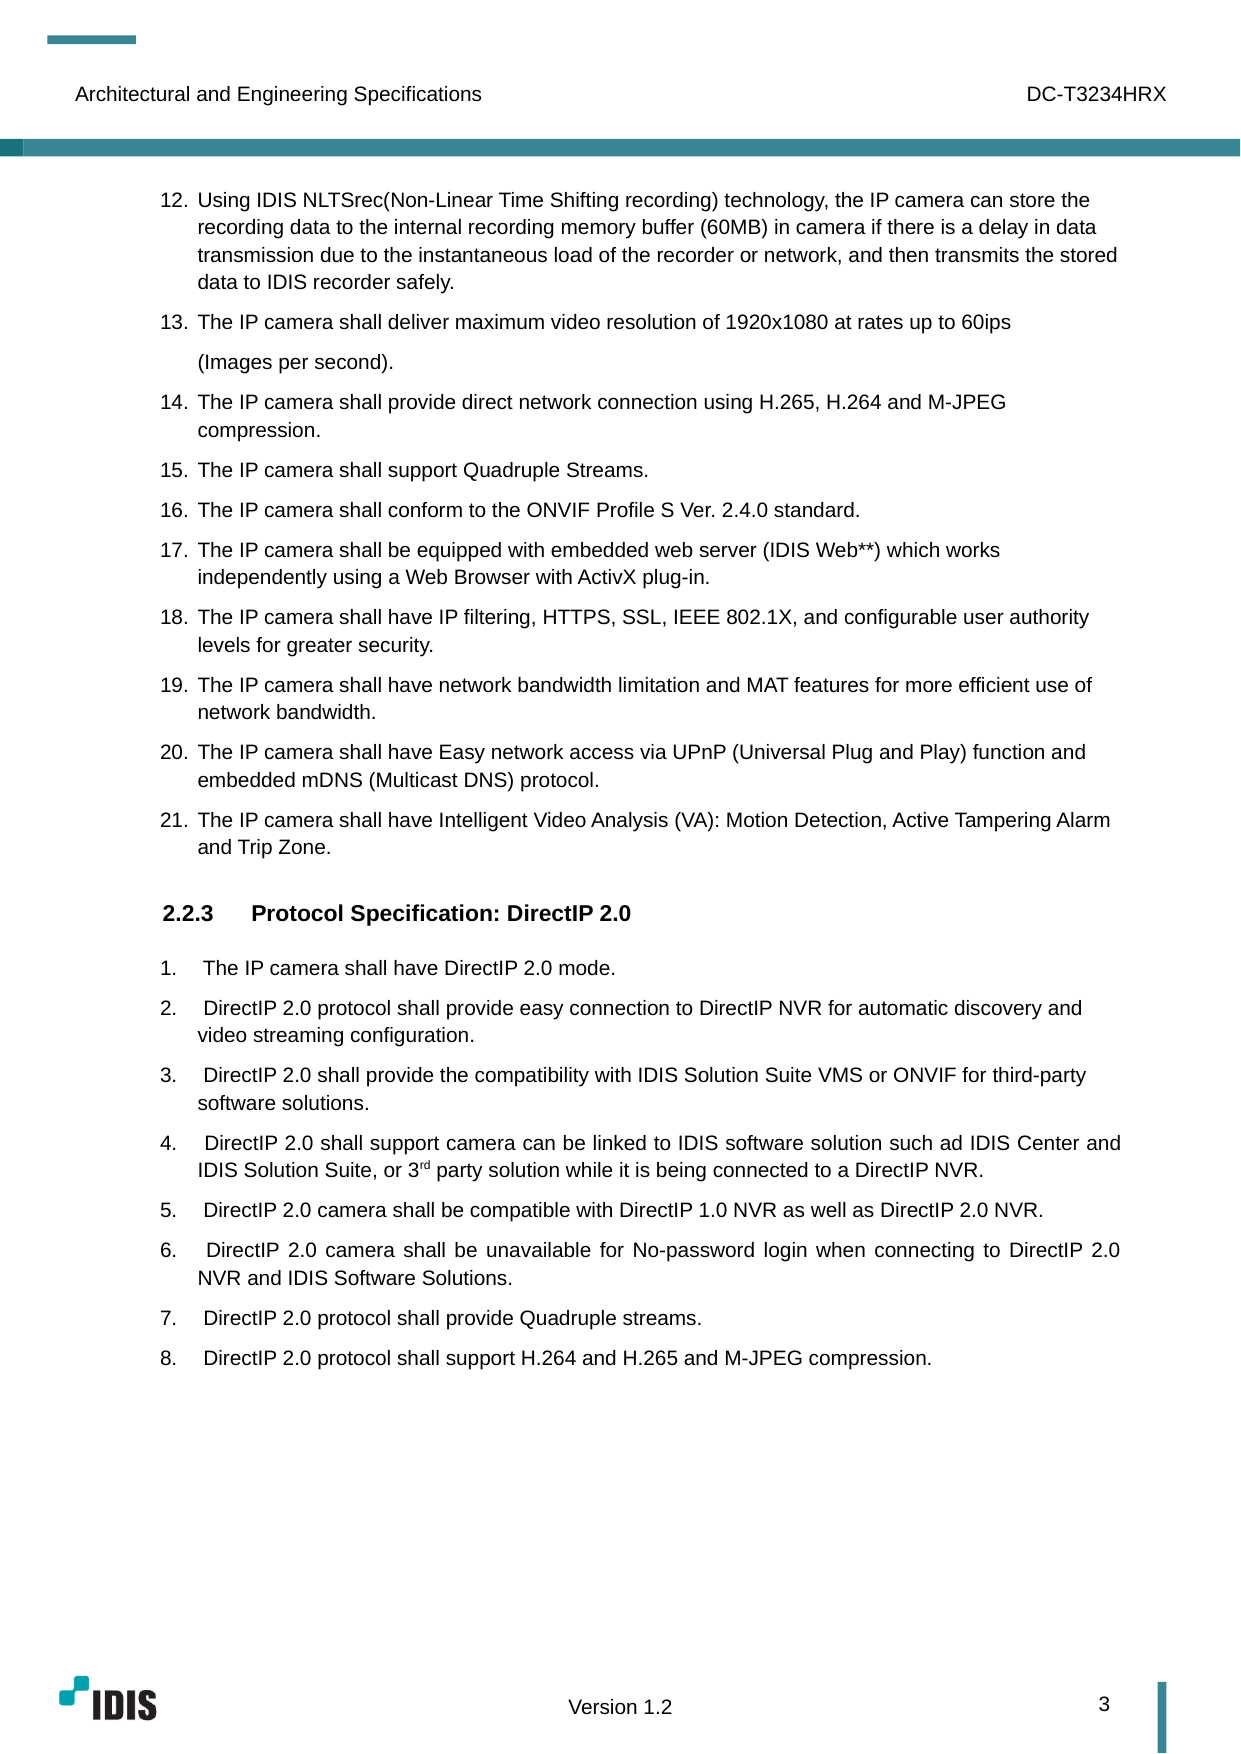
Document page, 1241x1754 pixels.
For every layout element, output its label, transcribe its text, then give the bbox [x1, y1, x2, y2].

list The IP camera shall support Quadruple Streams. [160, 458, 1122, 482]
list DirectIP 2.0 camera shall be compatible with DirectIP 1.0 NVR as well as DirectIP 2.0 NVR. [160, 1198, 1122, 1222]
list The IP camera shall have Easy network access via UPnP (Universal Plug and Play) function and embedded mDNS (Multicast DNS) protocol. [160, 740, 1122, 792]
list DirectIP 2.0 shall support camera can be linked to IDIS software solution such ad IDIS Center and IDIS Solution Suite, or 3rd party solution while it is being connected to a DirectIP NVR. [160, 1130, 1122, 1182]
list The IP camera shall conform to the ONVIF Profile S Ver. 2.4.0 standard. [160, 498, 1122, 522]
list Using IDIS NLTSrec(Non-Linear Time Shifting recording) technology, the IP camera can store the recording data to the internal recording memory buffer (60MB) in camera if there is a delay in data transmission due to the instantaneous load of the recorder or network, and then transmits the stored data to IDIS recorder safely. [160, 188, 1122, 294]
list DirectIP 2.0 shall provide the compatibility with IDIS Solution Suite VMS or ONVIF for third-party software solutions. [160, 1063, 1122, 1114]
list DirectIP 2.0 protocol shall provide Quadruple streams. [160, 1305, 1122, 1329]
list The IP camera shall be equipped with embedded web server (IDIS Web**) which works independently using a Web Browser with ActivX plug-in. [160, 538, 1122, 589]
list The IP camera shall have DirectIP 2.0 mode. [160, 955, 1122, 979]
list DirectIP 2.0 protocol shall support H.264 and H.265 and M-JPEG compression. [160, 1345, 1122, 1369]
list The IP camera shall have IP filtering, HTTPS, SSL, IEEE 802.1X, and configurable user authority levels for greater security. [160, 605, 1122, 657]
list DirectIP 2.0 protocol shall provide easy connection to DirectIP NVR for automatic discovery and video streaming configuration. [160, 995, 1122, 1047]
list The IP camera shall have network bandwidth limitation and MAT features for more efficient use of network bandwidth. [160, 673, 1122, 724]
picture [52, 1675, 175, 1723]
list The IP camera shall deliver maximum video resolution of 1920x1080 at rates up to 60ips [160, 310, 1122, 334]
text (Images per second). [197, 350, 1122, 374]
list The IP camera shall provide direct network connection using H.265, H.264 and M-JPEG compression. [160, 390, 1122, 442]
list The IP camera shall have Intelligent Video Analysis (VA): Motion Detection, Active Tampering Alarm and Trip Zone. [160, 808, 1122, 859]
subtitle Protocol Specification: DirectIP 2.0 [162, 900, 1122, 926]
list DirectIP 2.0 camera shall be unavailable for No-password login when connecting to DirectIP 2.0 NVR and IDIS Software Solutions. [160, 1238, 1122, 1289]
